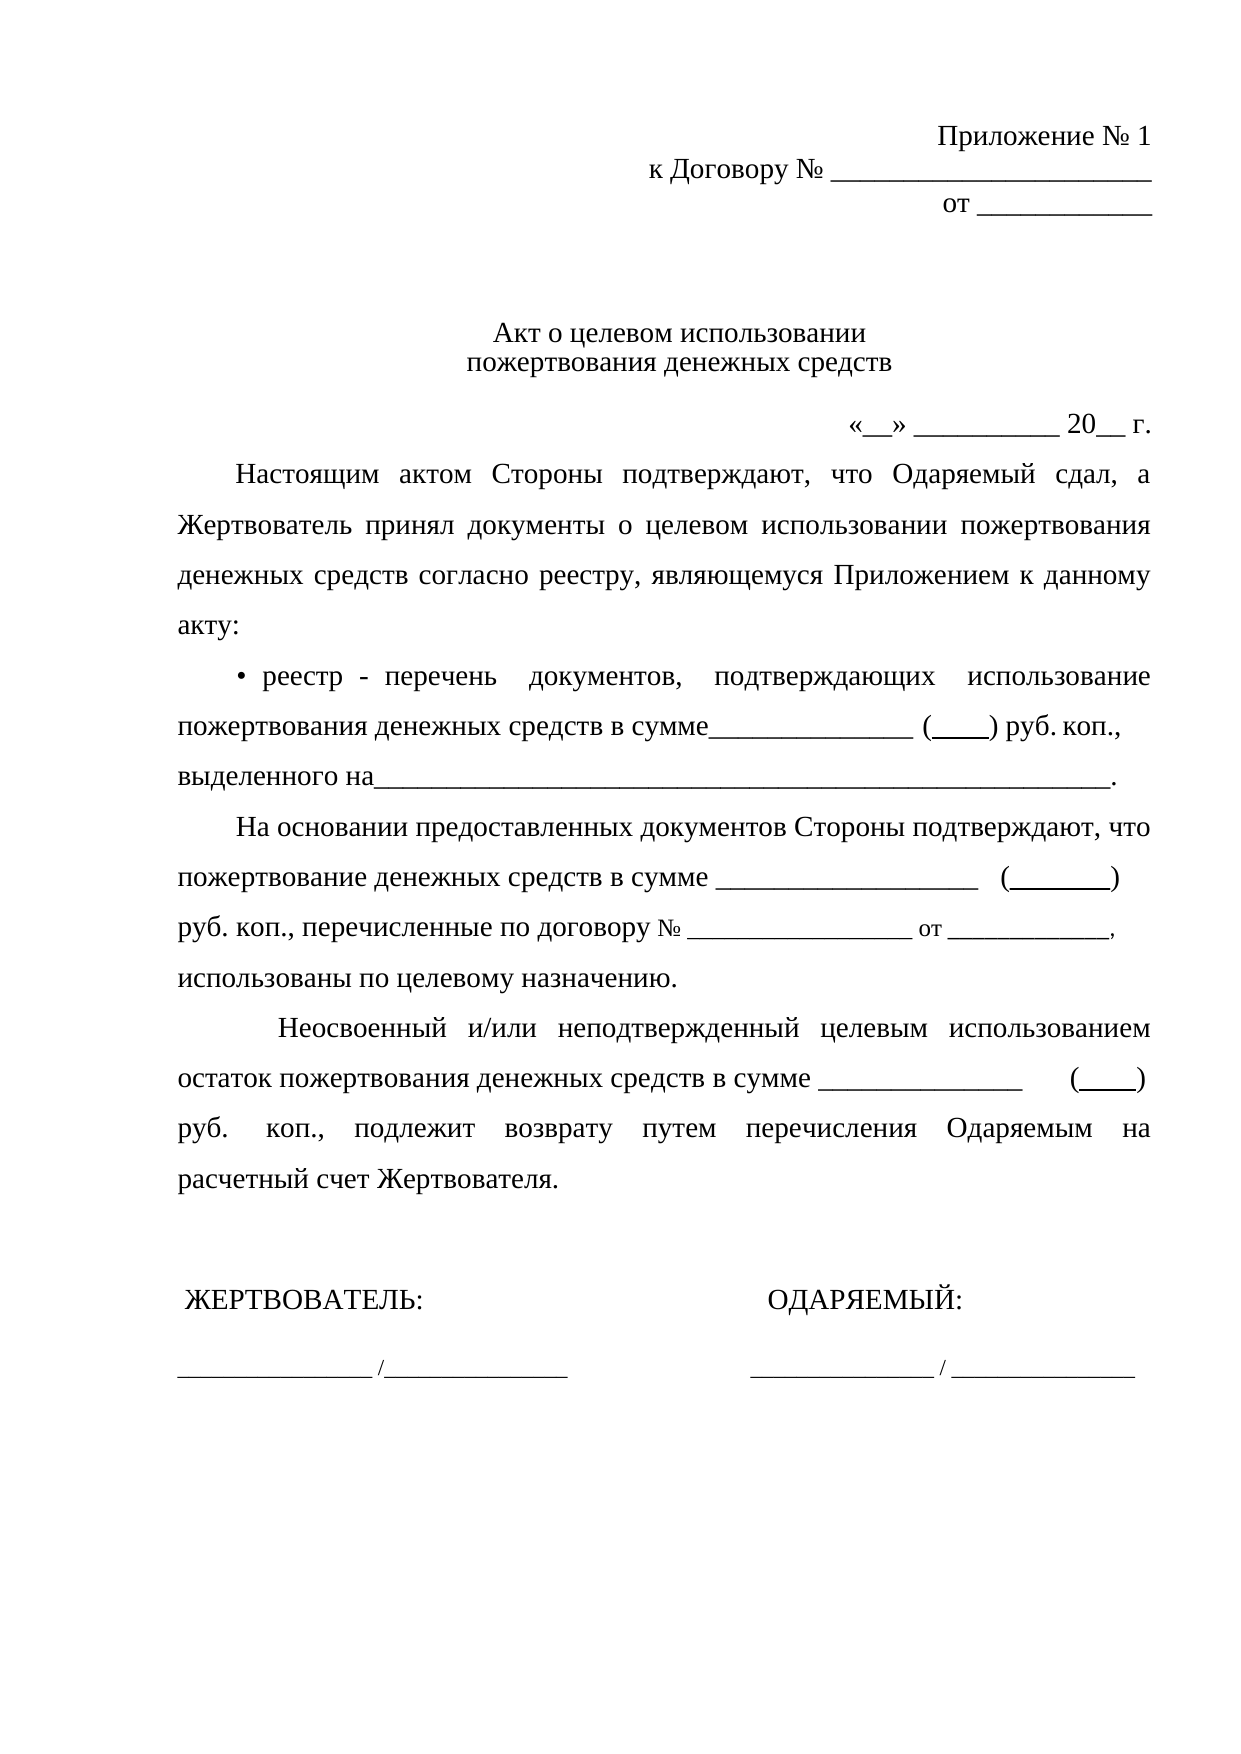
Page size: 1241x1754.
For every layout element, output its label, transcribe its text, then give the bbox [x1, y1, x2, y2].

text Неосвоенный и/или неподтвержденный целевым использованием остаток пожертвования денежных средств в сумме ______________ ( ) руб. коп., подлежит возврату путем перечисления Одаряемым на расчетный счет Жертвователя. [177, 1010, 1152, 1194]
text _________________ /________________ ________________ / ________________ [177, 1353, 1152, 1380]
text Приложение № 1 [177, 118, 1152, 152]
text Акт о целевом использовании [177, 319, 1152, 348]
text пожертвования денежных средств [177, 348, 1152, 377]
text использованы по целевому назначению. [177, 960, 1152, 993]
text На основании предоставленных документов Стороны подтверждают, что пожертвование денежных средств в сумме __________________ ( ) руб. коп., перечисленные по договору № __________________ от _____________, [177, 809, 1152, 943]
text от ____________ [177, 185, 1152, 219]
text «__» __________ 20__ г. [177, 406, 1152, 440]
text • реестр - перечень документов, подтверждающих использование пожертвования денежных средств в сумме______________ ( ) руб. коп., [177, 658, 1152, 742]
text к Договору № ______________________ [177, 152, 1152, 185]
text выделенного на . [177, 758, 1152, 792]
text Настоящим актом Стороны подтверждают, что Одаряемый сдал, а Жертвователь принял документы о целевом использовании пожертвования денежных средств согласно реестру, являющемуся Приложением к данному акту: [177, 457, 1152, 641]
text ЖЕРТВОВАТЕЛЬ: ОДАРЯЕМЫЙ: [177, 1282, 1152, 1316]
